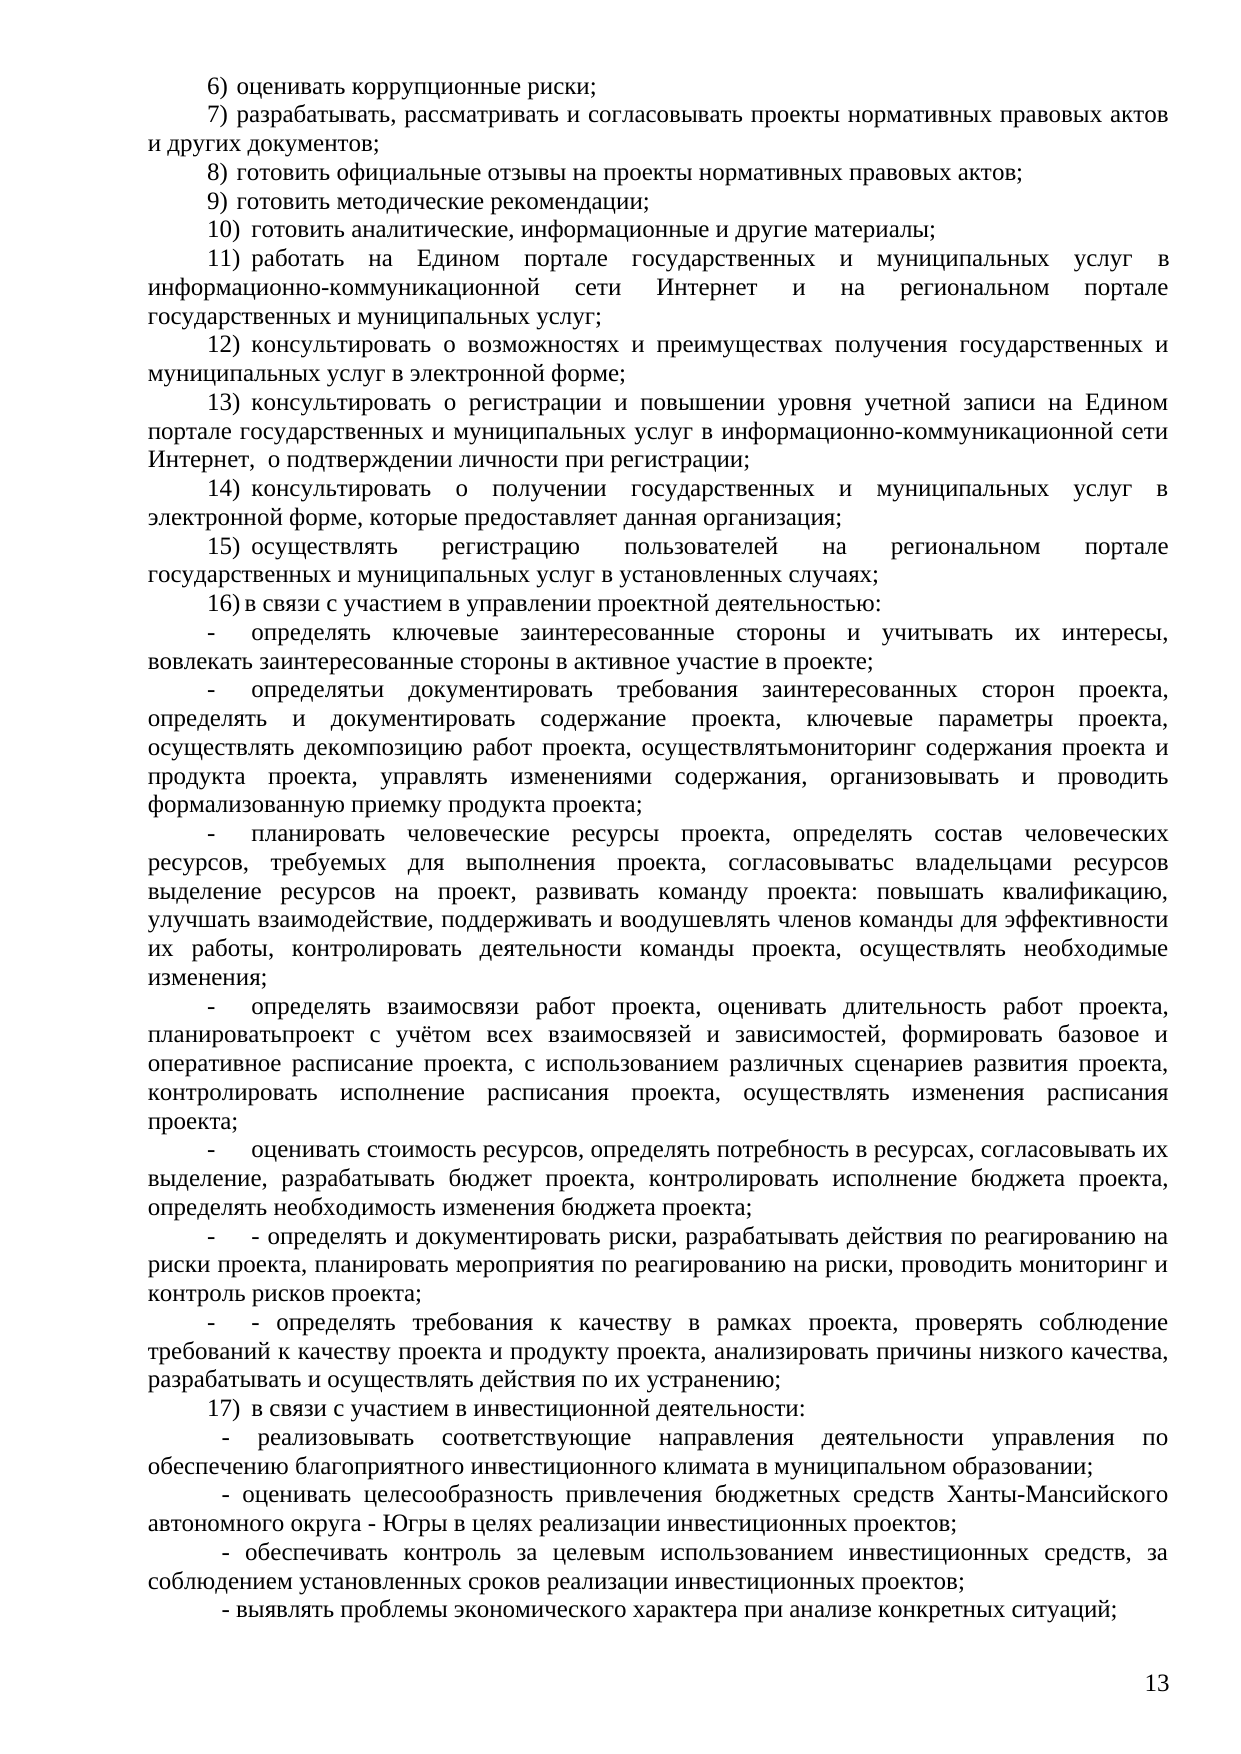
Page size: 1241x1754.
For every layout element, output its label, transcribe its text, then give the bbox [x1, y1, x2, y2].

text - обеспечивать контроль за целевым использованием инвестиционных средств, за соблюдением установленных сроков реализации инвестиционных проектов; [148, 1537, 1169, 1594]
list в связи с участием в управлении проектной деятельностью: [207, 588, 1169, 617]
list оценивать коррупционные риски; [148, 71, 1169, 99]
list определятьи документировать требования заинтересованных сторон проекта, определять и документировать содержание проекта, ключевые параметры проекта, осуществлять декомпозицию работ проекта, осуществлятьмониторинг содержания проекта и продукта проекта, управлять изменениями содержания, организовывать и проводить формализованную приемку продукта проекта; [148, 674, 1169, 818]
list консультировать о регистрации и повышении уровня учетной записи на Едином портале государственных и муниципальных услуг в информационно-коммуникационной сети Интернет, о подтверждении личности при регистрации; [148, 387, 1169, 473]
list работать на Едином портале государственных и муниципальных услуг в информационно-коммуникационной сети Интернет и на региональном портале государственных и муниципальных услуг; [148, 243, 1169, 329]
list осуществлять регистрацию пользователей на региональном портале государственных и муниципальных услуг в установленных случаях; [148, 531, 1169, 588]
list планировать человеческие ресурсы проекта, определять состав человеческих ресурсов, требуемых для выполнения проекта, согласовыватьс владельцами ресурсов выделение ресурсов на проект, развивать команду проекта: повышать квалификацию, улучшать взаимодействие, поддерживать и воодушевлять членов команды для эффективности их работы, контролировать деятельности команды проекта, осуществлять необходимые изменения; [148, 818, 1169, 991]
list - определять требования к качеству в рамках проекта, проверять соблюдение требований к качеству проекта и продукту проекта, анализировать причины низкого качества, разрабатывать и осуществлять действия по их устранению; [148, 1307, 1169, 1393]
list в связи с участием в инвестиционной деятельности: [148, 1393, 1169, 1422]
list готовить аналитические, информационные и другие материалы; [148, 214, 1169, 243]
list готовить официальные отзывы на проекты нормативных правовых актов; [148, 157, 1169, 186]
list определять ключевые заинтересованные стороны и учитывать их интересы, вовлекать заинтересованные стороны в активное участие в проекте; [148, 617, 1169, 674]
list - определять и документировать риски, разрабатывать действия по реагированию на риски проекта, планировать мероприятия по реагированию на риски, проводить мониторинг и контроль рисков проекта; [148, 1221, 1169, 1307]
list оценивать стоимость ресурсов, определять потребность в ресурсах, согласовывать их выделение, разрабатывать бюджет проекта, контролировать исполнение бюджета проекта, определять необходимость изменения бюджета проекта; [148, 1134, 1169, 1221]
text - выявлять проблемы экономического характера при анализе конкретных ситуаций; [148, 1594, 1169, 1623]
list определять взаимосвязи работ проекта, оценивать длительность работ проекта, планироватьпроект с учётом всех взаимосвязей и зависимостей, формировать базовое и оперативное расписание проекта, с использованием различных сценариев развития проекта, контролировать исполнение расписания проекта, осуществлять изменения расписания проекта; [148, 991, 1169, 1134]
text - оценивать целесообразность привлечения бюджетных средств Ханты-Мансийского автономного округа - Югры в целях реализации инвестиционных проектов; [148, 1479, 1169, 1537]
list консультировать о возможностях и преимуществах получения государственных и муниципальных услуг в электронной форме; [148, 329, 1169, 387]
list готовить методические рекомендации; [148, 186, 1169, 214]
list консультировать о получении государственных и муниципальных услуг в электронной форме, которые предоставляет данная организация; [148, 473, 1169, 531]
text - реализовывать соответствующие направления деятельности управления по обеспечению благоприятного инвестиционного климата в муниципальном образовании; [148, 1422, 1169, 1479]
list разрабатывать, рассматривать и согласовывать проекты нормативных правовых актов и других документов; [148, 99, 1169, 157]
